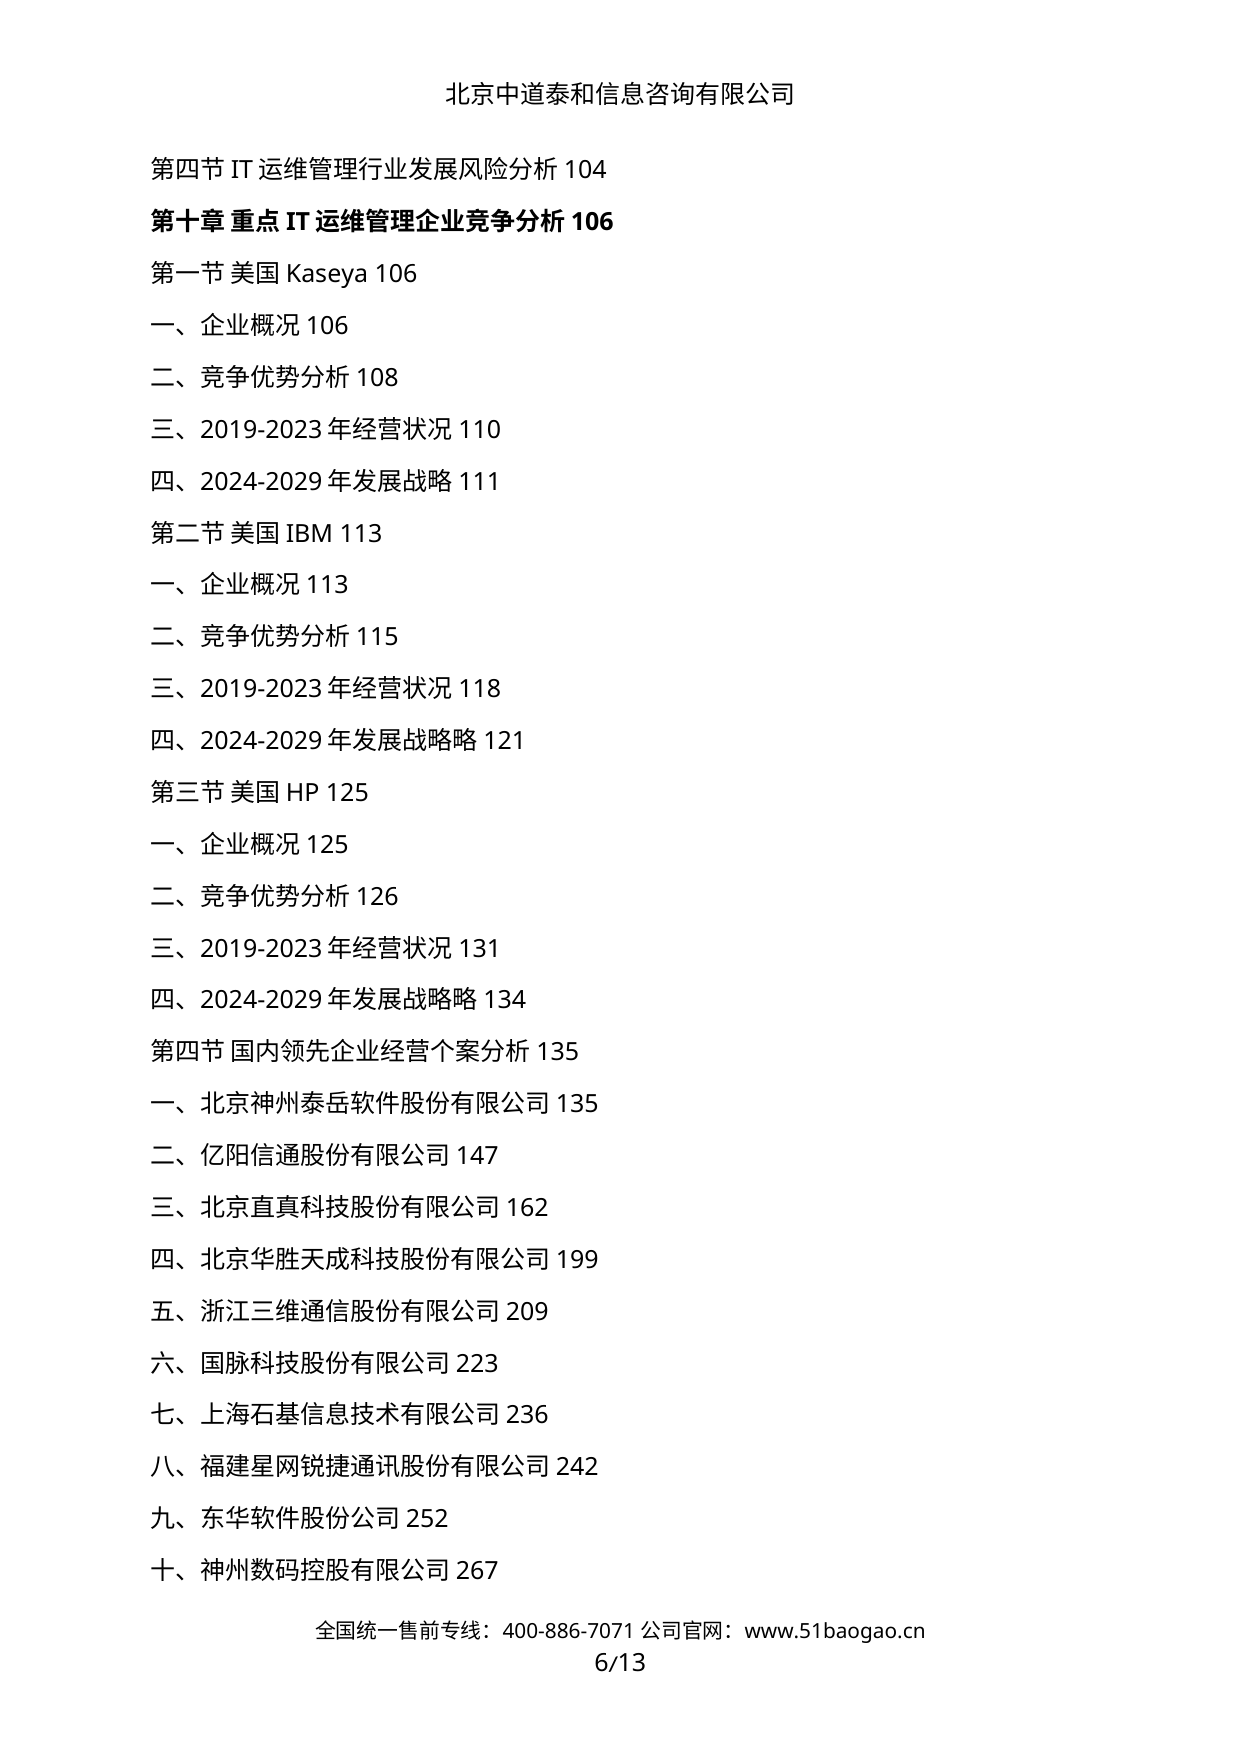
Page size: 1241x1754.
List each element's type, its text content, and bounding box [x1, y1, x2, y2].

text 六、国脉科技股份有限公司 223 [150, 1343, 1090, 1379]
text 第二节 美国IBM 113 [150, 513, 1090, 549]
text 一、企业概况 106 [150, 306, 1090, 342]
text 四、2024-2029年发展战略略 134 [150, 980, 1090, 1016]
text 十、神州数码控股有限公司 267 [150, 1551, 1090, 1587]
text 三、2019-2023年经营状况 110 [150, 409, 1090, 446]
text 七、上海石基信息技术有限公司 236 [150, 1395, 1090, 1431]
text 第四节 国内领先企业经营个案分析 135 [150, 1032, 1090, 1068]
text 四、2024-2029年发展战略 111 [150, 461, 1090, 497]
text 二、亿阳信通股份有限公司 147 [150, 1136, 1090, 1172]
text 三、2019-2023年经营状况 131 [150, 928, 1090, 964]
text 二、竞争优势分析 126 [150, 876, 1090, 912]
text 三、北京直真科技股份有限公司 162 [150, 1187, 1090, 1224]
text 五、浙江三维通信股份有限公司 209 [150, 1291, 1090, 1327]
text 九、东华软件股份公司 252 [150, 1499, 1090, 1535]
text 第一节 美国Kaseya 106 [150, 254, 1090, 290]
text 第三节 美国HP 125 [150, 772, 1090, 809]
text 二、竞争优势分析 108 [150, 357, 1090, 394]
text 一、北京神州泰岳软件股份有限公司 135 [150, 1084, 1090, 1120]
text 二、竞争优势分析 115 [150, 617, 1090, 653]
text 第四节 IT运维管理行业发展风险分析 104 [150, 150, 1090, 186]
text 一、企业概况 113 [150, 565, 1090, 601]
text 四、2024-2029年发展战略略 121 [150, 721, 1090, 757]
text 八、福建星网锐捷通讯股份有限公司 242 [150, 1447, 1090, 1483]
text 四、北京华胜天成科技股份有限公司 199 [150, 1239, 1090, 1276]
text 第十章 重点IT运维管理企业竞争分析 106 [150, 202, 1090, 238]
text 三、2019-2023年经营状况 118 [150, 669, 1090, 705]
text 一、企业概况 125 [150, 824, 1090, 861]
